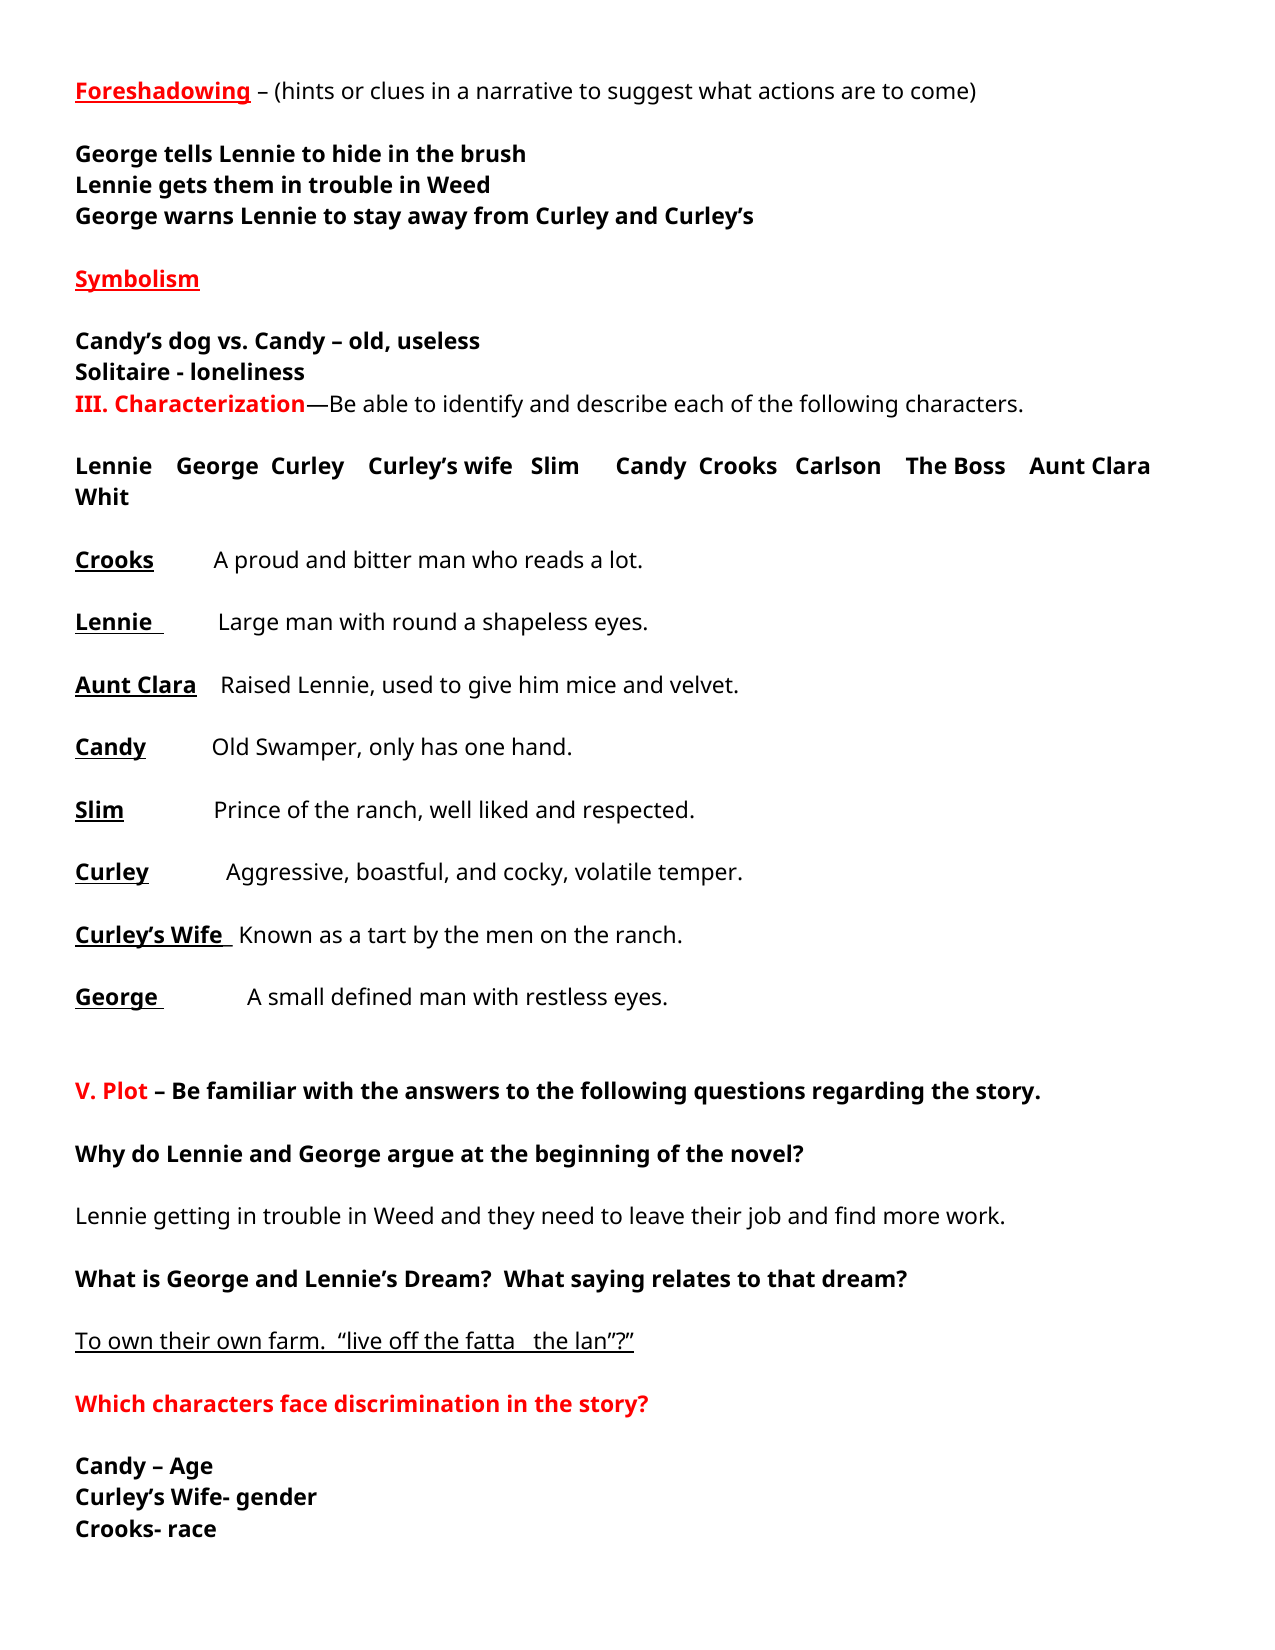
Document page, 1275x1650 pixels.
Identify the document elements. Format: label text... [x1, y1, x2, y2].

text Why do Lennie and George argue at the beginning of the novel? [75, 1137, 1200, 1169]
text George warns Lennie to stay away from Curley and Curley’s [75, 200, 1200, 231]
text Curley’s Wife_ Known as a tart by the men on the ranch. [75, 919, 1200, 950]
text Symbolism [75, 262, 1200, 294]
text Lennie George Curley Curley’s wife Slim Candy Crooks Carlson The Boss Aunt Clara Whit [75, 450, 1200, 512]
text Solitaire - loneliness [75, 356, 1200, 387]
text Lennie Large man with round a shapeless eyes. [75, 606, 1200, 637]
text George tells Lennie to hide in the brush [75, 137, 1200, 169]
text Which characters face discrimination in the story? [75, 1387, 1200, 1419]
text Curley Aggressive, boastful, and cocky, volatile temper. [75, 856, 1200, 887]
text What is George and Lennie’s Dream? What saying relates to that dream? [75, 1262, 1200, 1294]
text Crooks A proud and bitter man who reads a lot. [75, 544, 1200, 575]
text Candy’s dog vs. Candy – old, useless [75, 325, 1200, 356]
text Foreshadowing – (hints or clues in a narrative to suggest what actions are to come) [75, 75, 1200, 106]
text To own their own farm. “live off the fatta the lan”?” [75, 1325, 1200, 1356]
text Crooks- race [75, 1512, 1200, 1544]
text George A small defined man with restless eyes. [75, 981, 1200, 1012]
text Lennie getting in trouble in Weed and they need to leave their job and find more work. [75, 1200, 1200, 1231]
text Candy – Age [75, 1450, 1200, 1481]
text V. Plot – Be familiar with the answers to the following questions regarding the story. [75, 1075, 1200, 1106]
text Lennie gets them in trouble in Weed [75, 169, 1200, 200]
text III. Characterization—Be able to identify and describe each of the following characters. [75, 387, 1200, 419]
text Aunt Clara Raised Lennie, used to give him mice and velvet. [75, 669, 1200, 700]
text Slim Prince of the ranch, well liked and respected. [75, 794, 1200, 825]
text Candy Old Swamper, only has one hand. [75, 731, 1200, 762]
text Curley’s Wife- gender [75, 1481, 1200, 1512]
